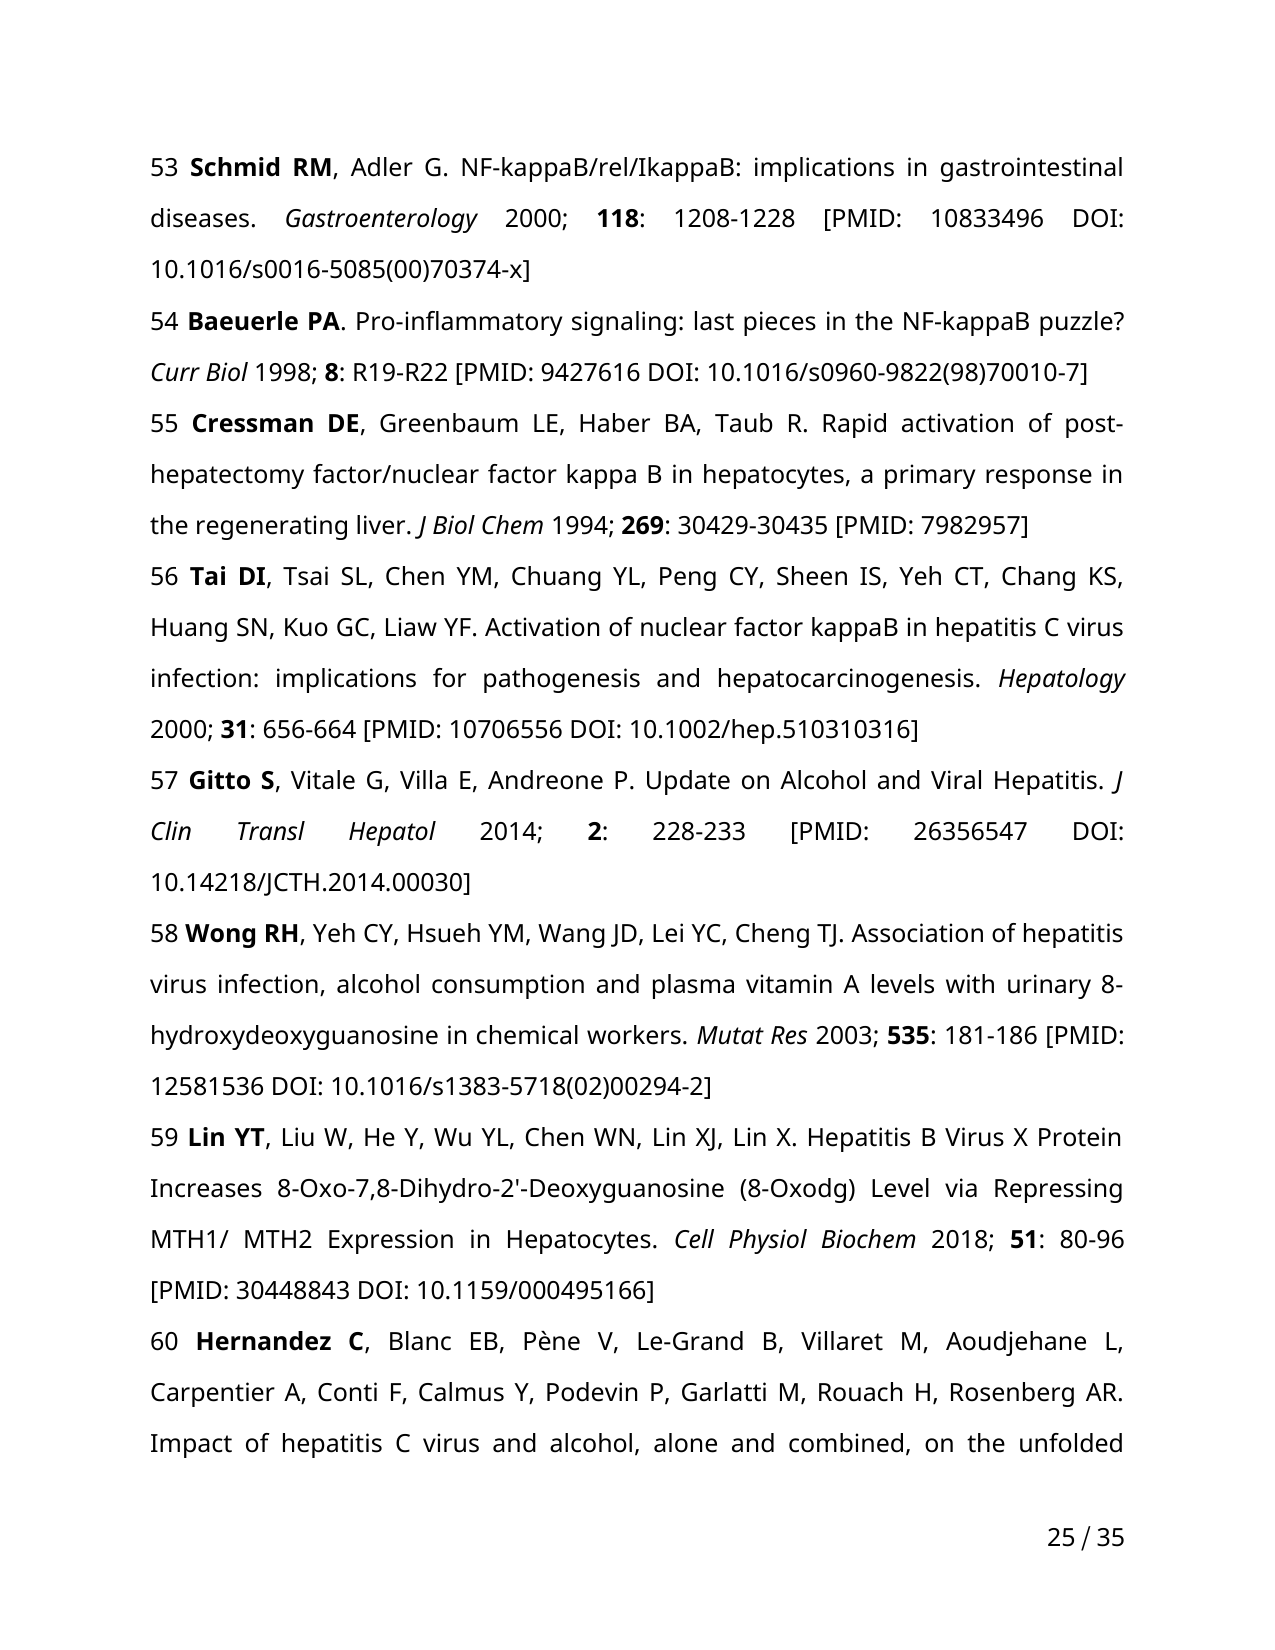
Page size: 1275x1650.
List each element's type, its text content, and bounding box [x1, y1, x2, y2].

text 55 Cressman DE, Greenbaum LE, Haber BA, Taub R. Rapid activation of post-hepatectomy factor/nuclear factor kappa B in hepatocytes, a primary response in the regenerating liver. J Biol Chem 1994; 269: 30429-30435 [PMID: 7982957] [150, 405, 1125, 541]
text 59 Lin YT, Liu W, He Y, Wu YL, Chen WN, Lin XJ, Lin X. Hepatitis B Virus X Protein Increases 8-Oxo-7,8-Dihydro-2'-Deoxyguanosine (8-Oxodg) Level via Repressing MTH1/ MTH2 Expression in Hepatocytes. Cell Physiol Biochem 2018; 51: 80-96 [PMID: 30448843 DOI: 10.1159/000495166] [150, 1120, 1125, 1307]
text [150, 1324, 1125, 1460]
text 57 Gitto S, Vitale G, Villa E, Andreone P. Update on Alcohol and Viral Hepatitis. J Clin Transl Hepatol 2014; 2: 228-233 [PMID: 26356547 DOI: 10.14218/JCTH.2014.00030] [150, 762, 1125, 899]
text 58 Wong RH, Yeh CY, Hsueh YM, Wang JD, Lei YC, Cheng TJ. Association of hepatitis virus infection, alcohol consumption and plasma vitamin A levels with urinary 8-hydroxydeoxyguanosine in chemical workers. Mutat Res 2003; 535: 181-186 [PMID: 12581536 DOI: 10.1016/s1383-5718(02)00294-2] [150, 916, 1125, 1103]
text 54 Baeuerle PA. Pro-inflammatory signaling: last pieces in the NF-kappaB puzzle? Curr Biol 1998; 8: R19-R22 [PMID: 9427616 DOI: 10.1016/s0960-9822(98)70010-7] [150, 303, 1125, 388]
text 56 Tai DI, Tsai SL, Chen YM, Chuang YL, Peng CY, Sheen IS, Yeh CT, Chang KS, Huang SN, Kuo GC, Liaw YF. Activation of nuclear factor kappaB in hepatitis C virus infection: implications for pathogenesis and hepatocarcinogenesis. Hepatology 2000; 31: 656-664 [PMID: 10706556 DOI: 10.1002/hep.510310316] [150, 558, 1125, 746]
text 53 Schmid RM, Adler G. NF-kappaB/rel/IkappaB: implications in gastrointestinal diseases. Gastroenterology 2000; 118: 1208-1228 [PMID: 10833496 DOI: 10.1016/s0016-5085(00)70374-x] [150, 150, 1125, 286]
